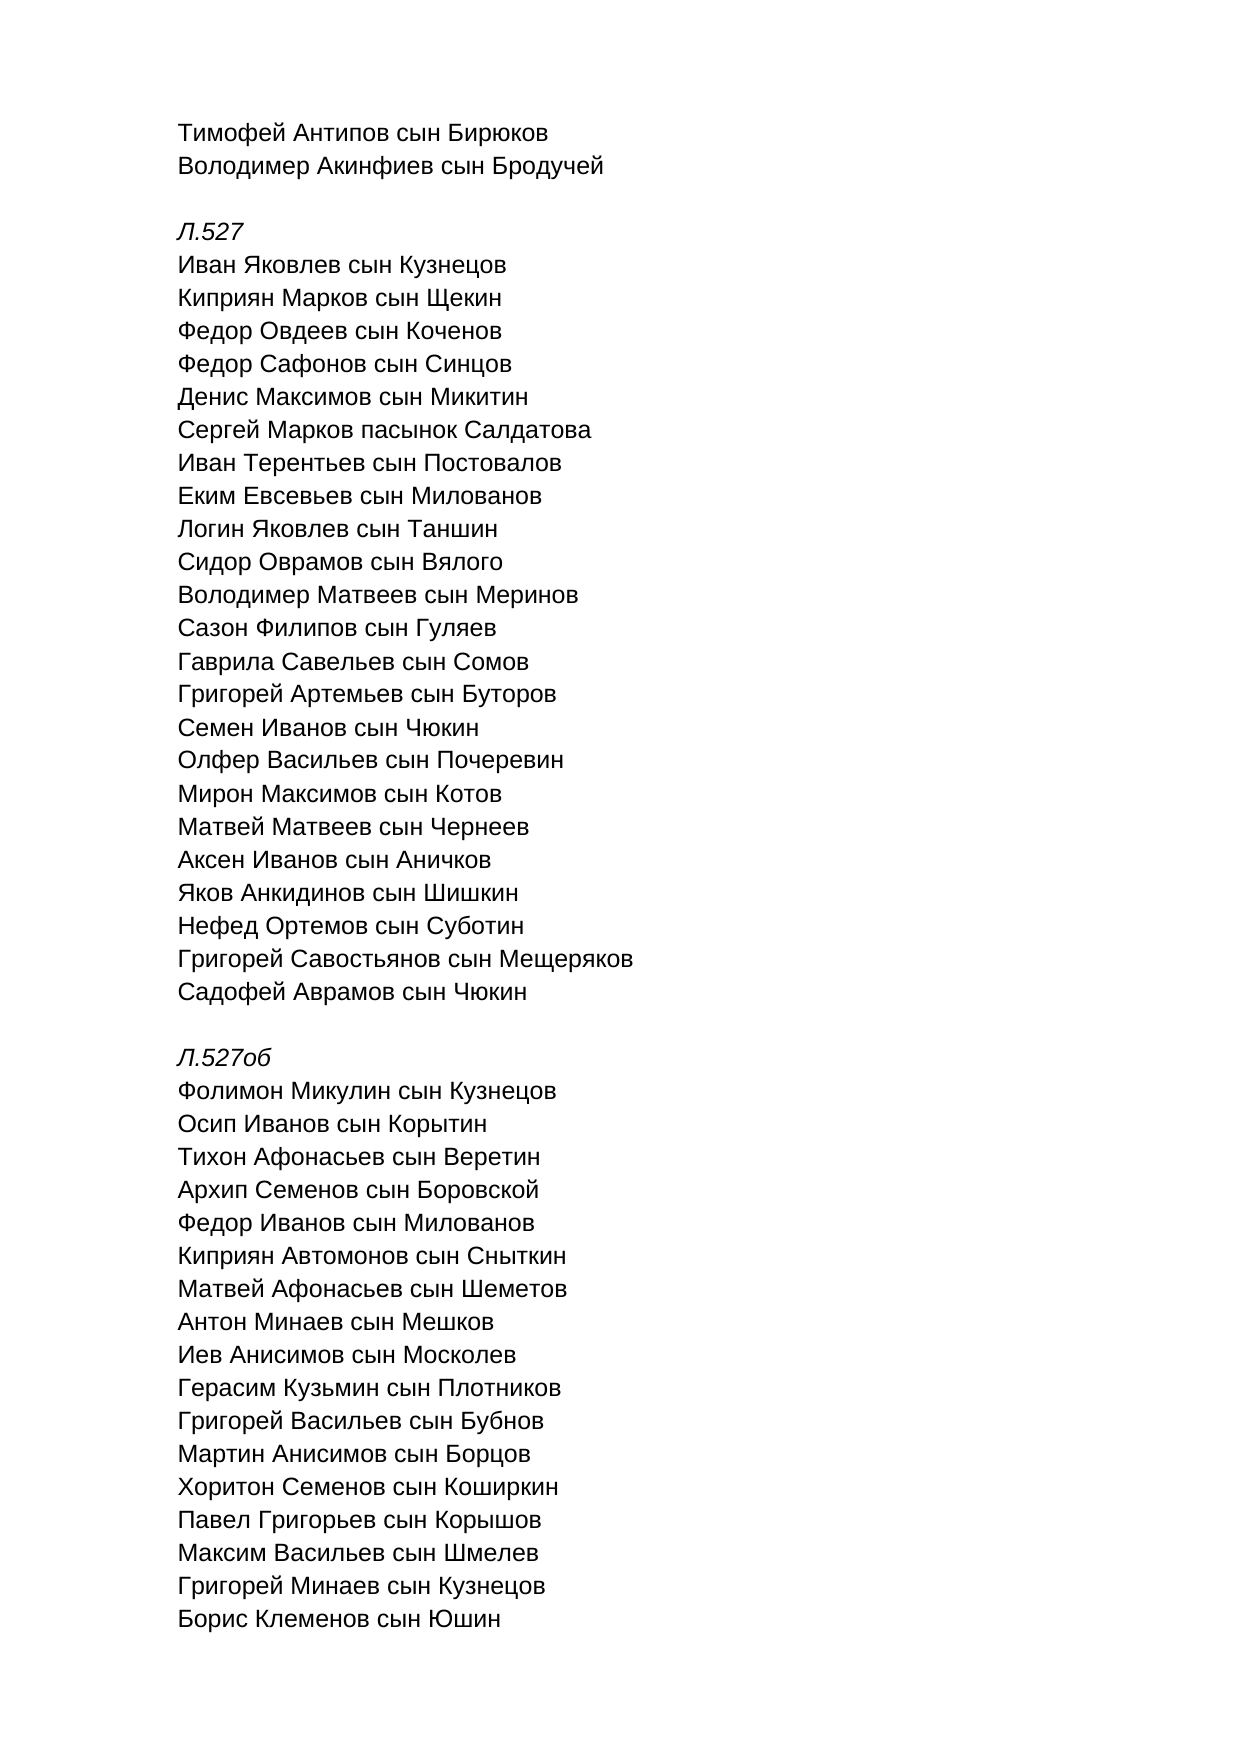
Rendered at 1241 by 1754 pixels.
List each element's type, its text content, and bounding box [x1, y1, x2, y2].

text Тихон Афонасьев сын Веретин [177, 1142, 1152, 1171]
text Еким Евсевьев сын Милованов [177, 481, 1152, 510]
text Киприян Автомонов сын Сныткин [177, 1241, 1152, 1269]
text Федор Иванов сын Милованов [177, 1208, 1152, 1237]
text Гаврила Савельев сын Сомов [177, 646, 1152, 675]
text Яков Анкидинов сын Шишкин [177, 878, 1152, 906]
text Володимер Матвеев сын Меринов [177, 580, 1152, 609]
text Мартин Анисимов сын Борцов [177, 1439, 1152, 1468]
text Тимофей Антипов сын Бирюков [177, 118, 1152, 147]
text Иев Анисимов сын Москолев [177, 1340, 1152, 1369]
text Сидор Оврамов сын Вялого [177, 547, 1152, 576]
text Федор Сафонов сын Синцов [177, 349, 1152, 378]
text Семен Иванов сын Чюкин [177, 712, 1152, 741]
text Григорей Артемьев сын Буторов [177, 679, 1152, 708]
text Иван Терентьев сын Постовалов [177, 448, 1152, 477]
text Григорей Савостьянов сын Мещеряков [177, 944, 1152, 972]
text Герасим Кузьмин сын Плотников [177, 1373, 1152, 1402]
text Борис Клеменов сын Юшин [177, 1604, 1152, 1633]
text Л.527 [177, 217, 1152, 246]
text Осип Иванов сын Корытин [177, 1109, 1152, 1137]
text Олфер Васильев сын Почеревин [177, 746, 1152, 774]
text Аксен Иванов сын Аничков [177, 844, 1152, 873]
text Иван Яковлев сын Кузнецов [177, 250, 1152, 279]
text Сергей Марков пасынок Салдатова [177, 415, 1152, 444]
text Логин Яковлев сын Таншин [177, 514, 1152, 543]
text Володимер Акинфиев сын Бродучей [177, 151, 1152, 180]
text Л.527об [177, 1043, 1152, 1071]
text Григорей Васильев сын Бубнов [177, 1406, 1152, 1435]
text Киприян Марков сын Щекин [177, 283, 1152, 312]
text Фолимон Микулин сын Кузнецов [177, 1076, 1152, 1104]
text Максим Васильев сын Шмелев [177, 1538, 1152, 1567]
text Денис Максимов сын Микитин [177, 382, 1152, 411]
text Матвей Матвеев сын Чернеев [177, 812, 1152, 840]
text Матвей Афонасьев сын Шеметов [177, 1274, 1152, 1303]
text Григорей Минаев сын Кузнецов [177, 1571, 1152, 1600]
text Архип Семенов сын Боровской [177, 1175, 1152, 1203]
text Сазон Филипов сын Гуляев [177, 613, 1152, 642]
text Павел Григорьев сын Корышов [177, 1505, 1152, 1534]
text Садофей Аврамов сын Чюкин [177, 977, 1152, 1005]
text Мирон Максимов сын Котов [177, 778, 1152, 807]
text Антон Минаев сын Мешков [177, 1307, 1152, 1336]
text Хоритон Семенов сын Коширкин [177, 1472, 1152, 1501]
text Нефед Ортемов сын Суботин [177, 911, 1152, 939]
text Федор Овдеев сын Коченов [177, 316, 1152, 345]
